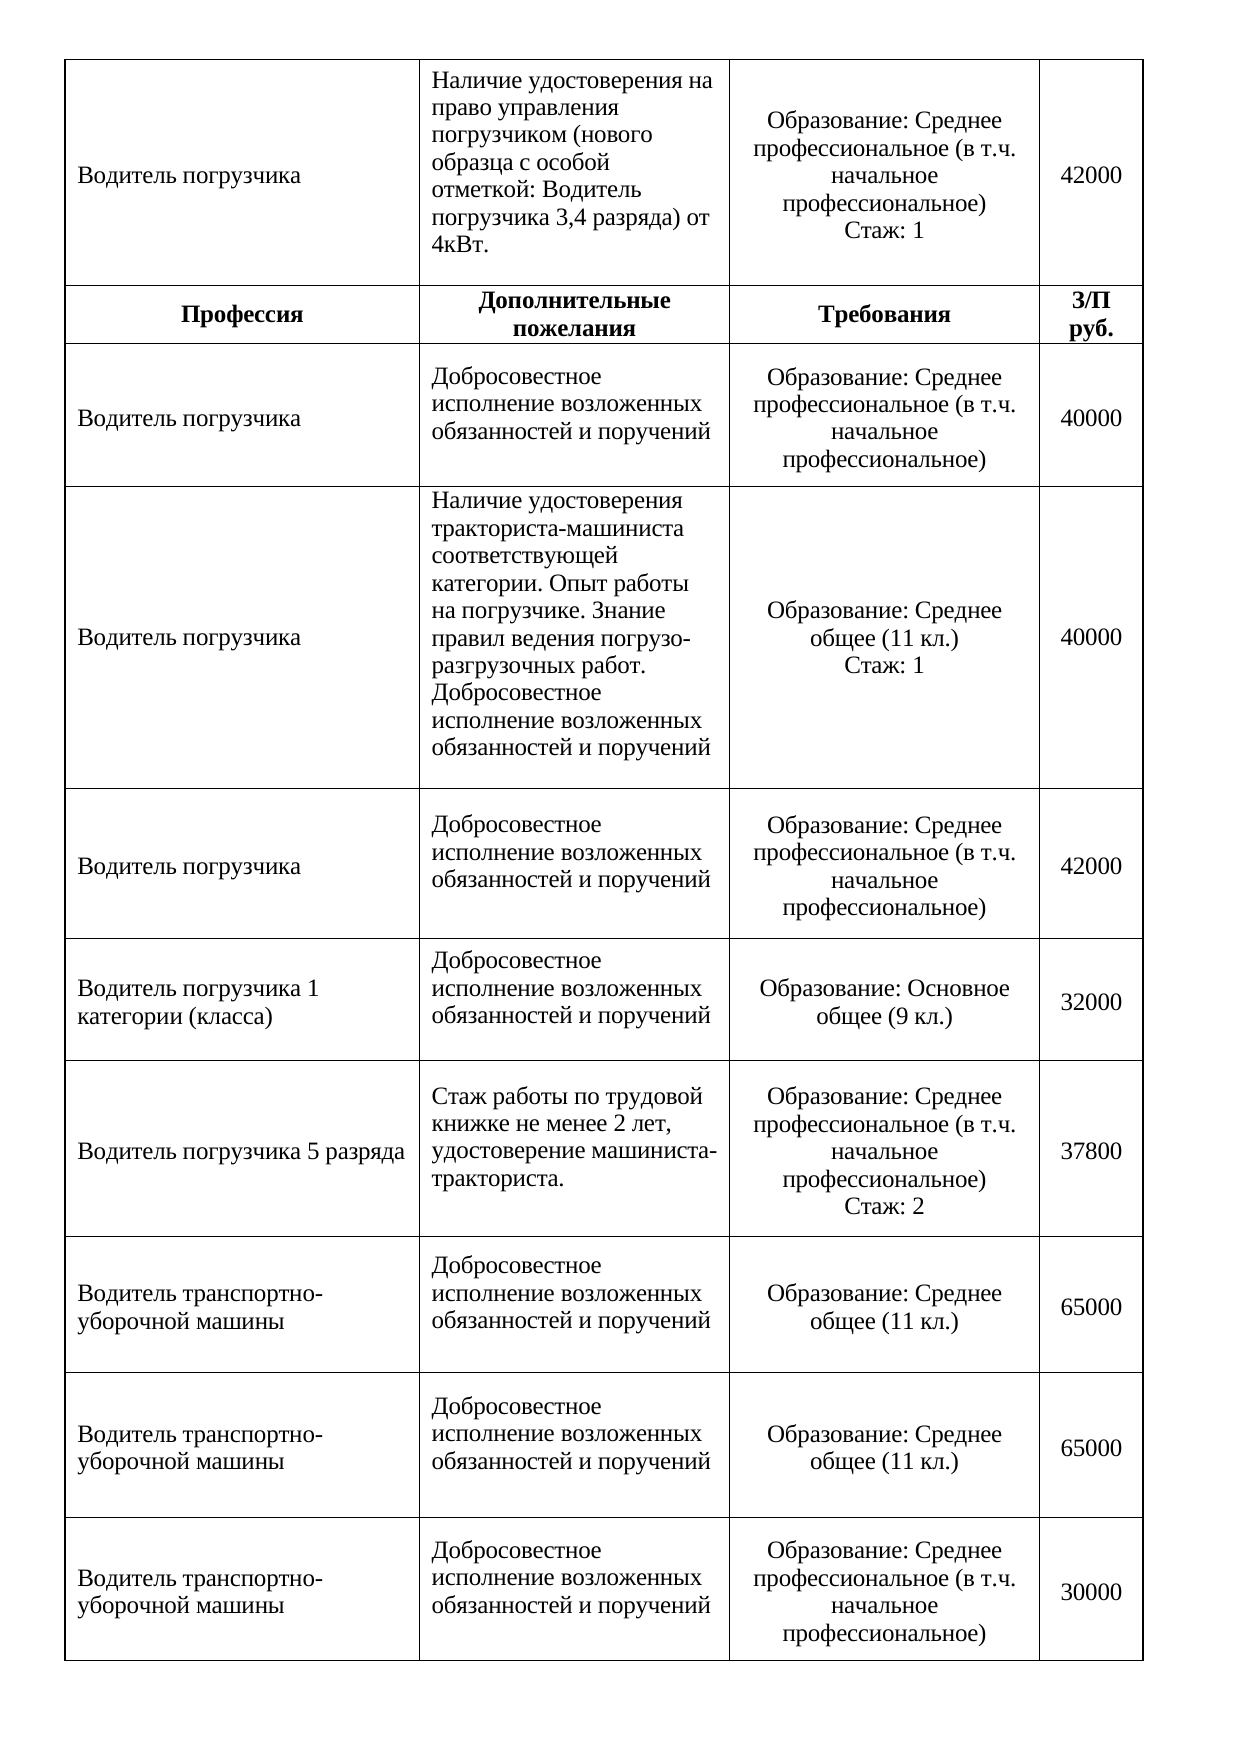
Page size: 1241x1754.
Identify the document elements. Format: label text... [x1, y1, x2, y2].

table_cell Добросовестное исполнение возложенных обязанностей и поручений [420, 789, 729, 937]
table_cell Наличие удостoвеpения на прaво управления погрузчиком (нового образца с особой отметкой: Водитель погрузчика 3,4 разряда) от 4кВт. [420, 60, 729, 284]
table_cell Наличие удостоверения тракториста-машиниста соответствующей категории. Опыт работы на погрузчике. Знание правил ведения погрузо-разгрузочных работ. Добросовестное исполнение возложенных обязанностей и поручений [420, 487, 729, 788]
table_cell Добросовестное исполнение возложенных обязанностей и поручений [420, 344, 729, 486]
table_cell Водитель погрузчика 5 разряда [66, 1061, 419, 1236]
table_cell 42000 [1040, 60, 1142, 284]
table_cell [730, 1518, 1039, 1660]
table_cell Образование: Среднее профессиональное (в т.ч. начальное профессиональное) [730, 344, 1039, 486]
table_cell 40000 [1040, 487, 1142, 788]
table_cell Водитель транспортно-уборочной машины [66, 1373, 419, 1517]
table_cell Стаж работы по трудовой книжке не менее 2 лет, удостоверение машиниста-тракториста. [420, 1061, 729, 1236]
table_cell 65000 [1040, 1373, 1142, 1517]
table_cell Водитель погрузчика [66, 344, 419, 486]
table_cell Водитель транспортно-уборочной машины [66, 1518, 419, 1660]
table_cell З/П руб. [1040, 286, 1142, 343]
table_cell Добросовестное исполнение возложенных обязанностей и поручений [420, 1373, 729, 1517]
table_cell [420, 1518, 729, 1660]
table_cell Добросовестное исполнение возложенных обязанностей и поручений [420, 939, 729, 1060]
table_cell Водитель погрузчика [66, 60, 419, 284]
table_cell Образование: Среднее общее (11 кл.) [730, 1237, 1039, 1372]
table_cell Профессия [66, 286, 419, 343]
table_cell Водитель транспортно-уборочной машины [66, 1237, 419, 1372]
table_cell Образование: Среднее профессиональное (в т.ч. начальное профессиональное) Стаж: 1 [730, 60, 1039, 284]
table_cell Образование: Среднее общее (11 кл.) Стаж: 1 [730, 487, 1039, 788]
table_cell Образование: Основное общее (9 кл.) [730, 939, 1039, 1060]
table_cell Образование: Среднее профессиональное (в т.ч. начальное профессиональное) Стаж: 2 [730, 1061, 1039, 1236]
table_cell Образование: Среднее общее (11 кл.) [730, 1373, 1039, 1517]
table_cell 40000 [1040, 344, 1142, 486]
table_cell Водитель погрузчика [66, 487, 419, 788]
table_cell 42000 [1040, 789, 1142, 937]
table_cell Водитель погрузчика [66, 789, 419, 937]
table_cell 65000 [1040, 1237, 1142, 1372]
table_cell 32000 [1040, 939, 1142, 1060]
table_cell 30000 [1040, 1518, 1142, 1660]
table_cell Добросовестное исполнение возложенных обязанностей и поручений [420, 1237, 729, 1372]
table_cell 37800 [1040, 1061, 1142, 1236]
table_cell Требования [730, 286, 1039, 343]
table_cell Водитель погрузчика 1 категории (класса) [66, 939, 419, 1060]
table_cell Дополнительные пожелания [420, 286, 729, 343]
table_cell Образование: Среднее профессиональное (в т.ч. начальное профессиональное) [730, 789, 1039, 937]
